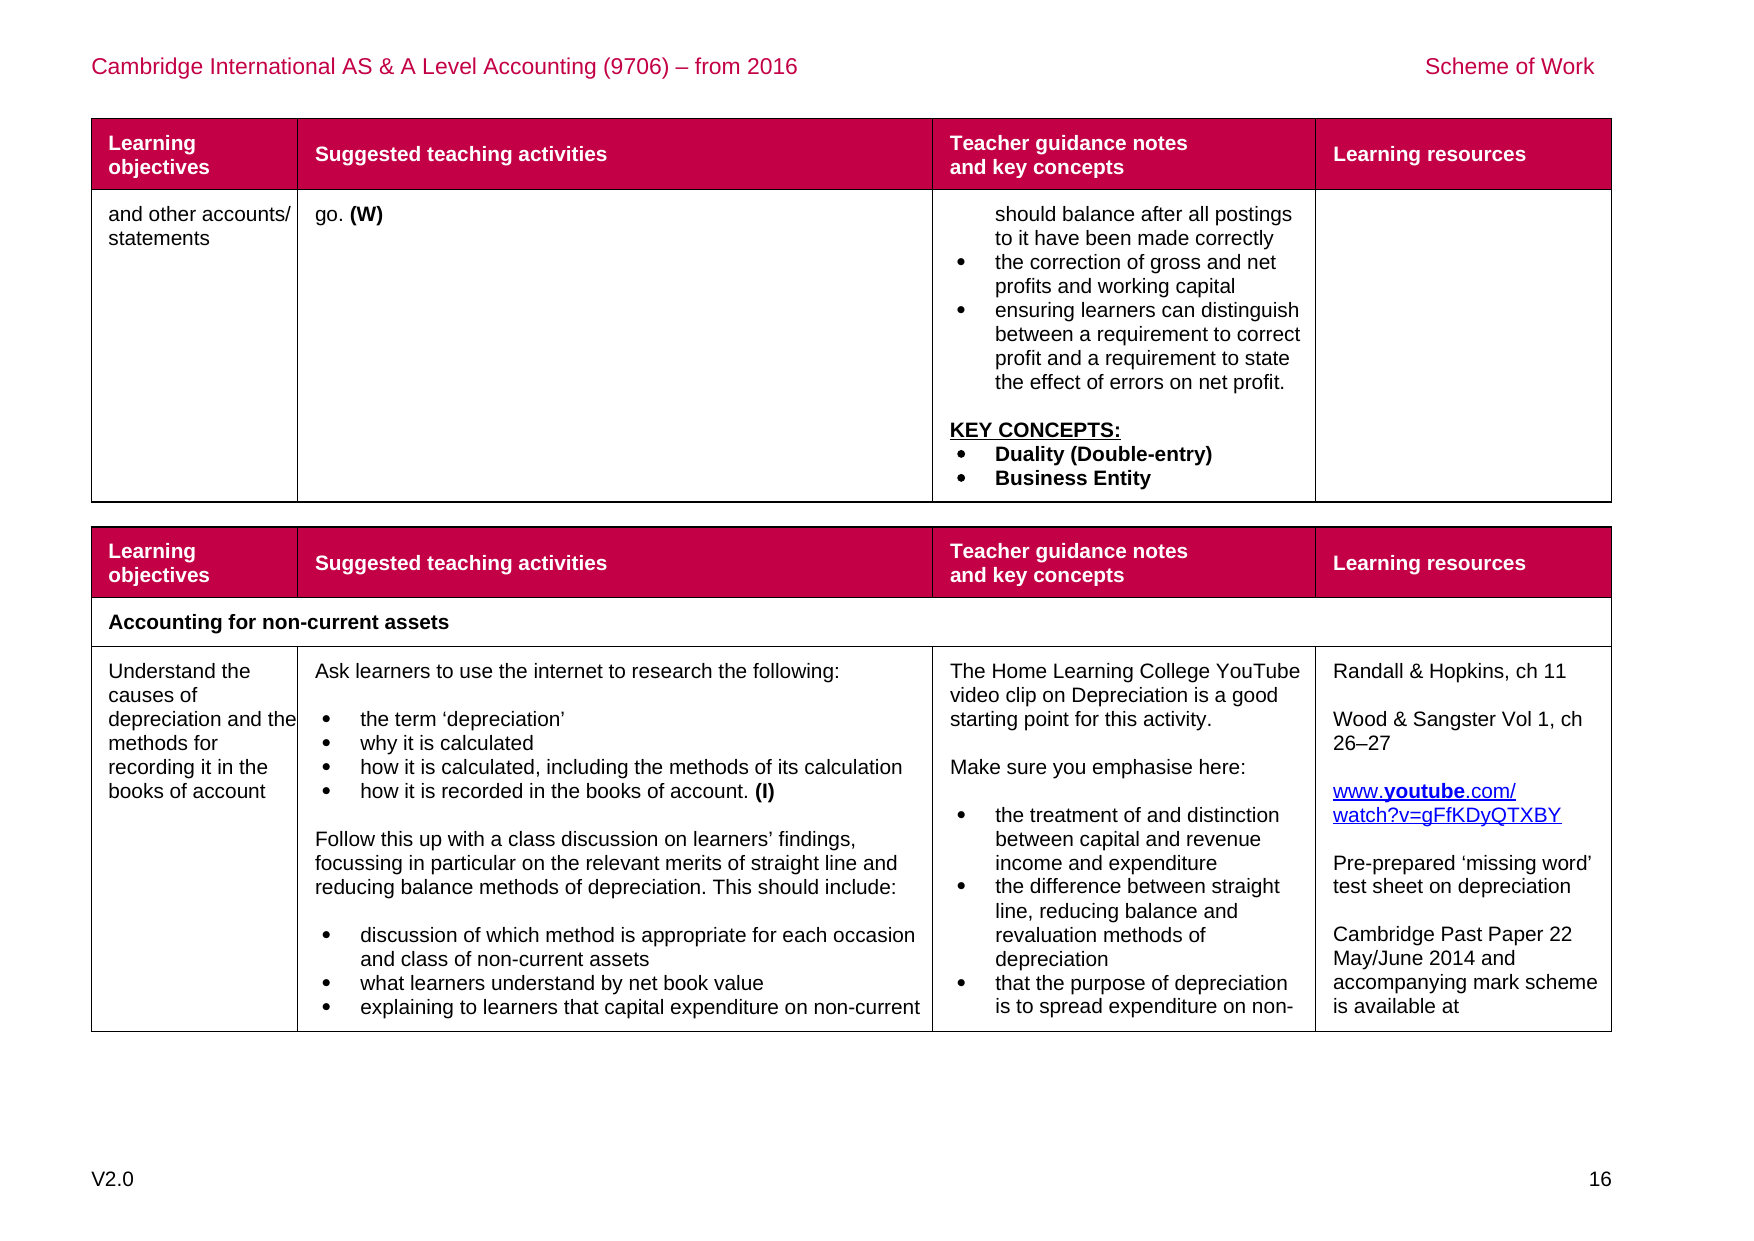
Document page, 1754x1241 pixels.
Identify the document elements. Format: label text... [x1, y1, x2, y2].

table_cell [933, 647, 1315, 1031]
table_header Learning objectives [92, 528, 297, 597]
table_header Suggested teaching activities [298, 528, 932, 597]
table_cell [298, 647, 932, 1031]
table_header Learning resources [1316, 119, 1611, 189]
table_cell Accounting for non-current assets [92, 598, 1611, 646]
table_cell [1316, 190, 1611, 501]
table_header Teacher guidance notes and key concepts [933, 528, 1315, 597]
table_header Teacher guidance notes and key concepts [933, 119, 1315, 189]
table_header Learning objectives [92, 119, 297, 189]
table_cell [92, 190, 297, 501]
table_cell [933, 190, 1315, 501]
table_header Suggested teaching activities [298, 119, 932, 189]
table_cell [92, 647, 297, 1031]
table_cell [298, 190, 932, 501]
table_header Learning resources [1316, 528, 1611, 597]
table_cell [1316, 647, 1611, 1031]
